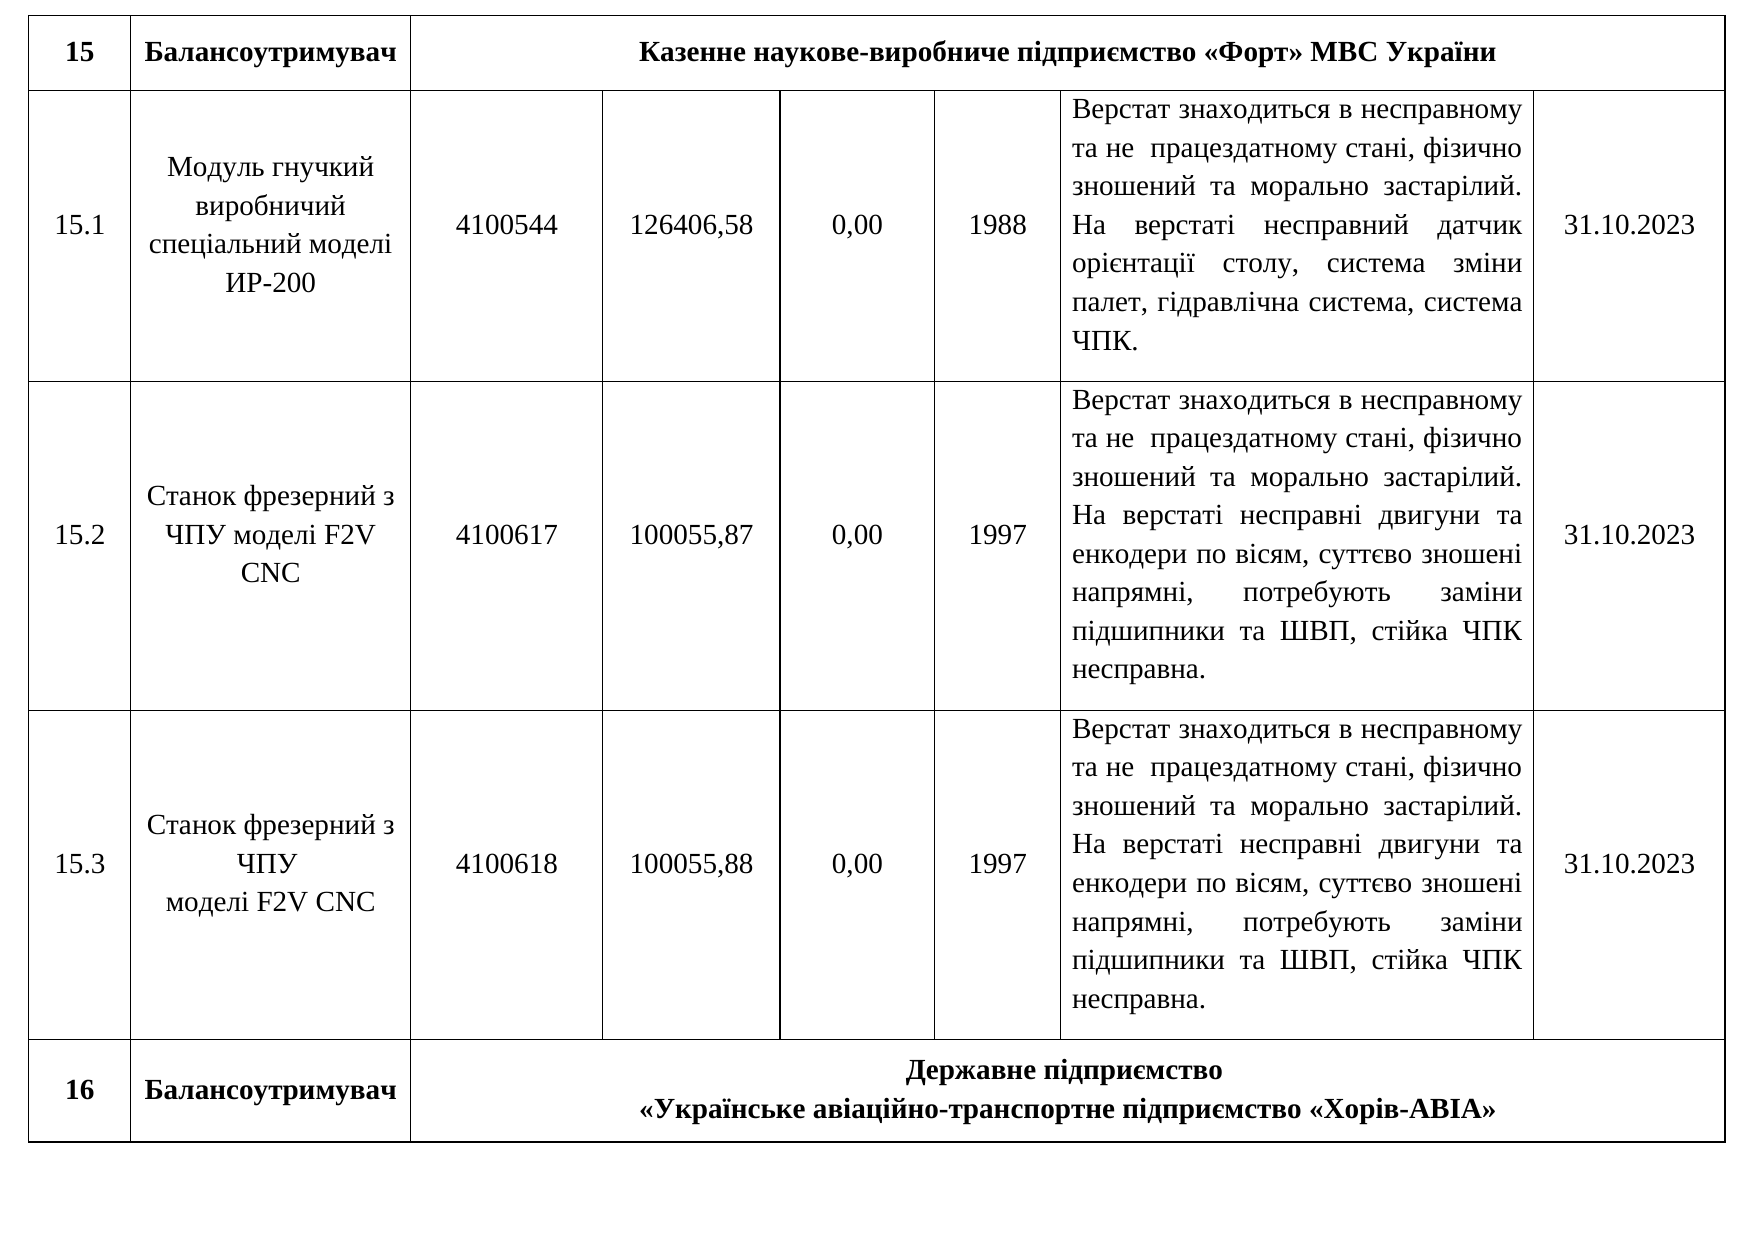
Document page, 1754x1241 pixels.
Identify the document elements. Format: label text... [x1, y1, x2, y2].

table_cell Казенне наукове-виробниче підприємство «Форт» МВС України [411, 16, 1724, 90]
table_cell 15.3 [29, 711, 130, 1039]
table_cell 4100617 [411, 382, 602, 710]
table_cell 4100544 [411, 91, 602, 381]
table_cell 0,00 [781, 382, 934, 710]
table_cell Державне підприємство «Українське авіаційно-транспортне підприємство «Хорів-АВІА» [411, 1040, 1724, 1141]
table_cell 100055,88 [603, 711, 779, 1039]
table_cell 15.1 [29, 91, 130, 381]
table_cell 15 [29, 16, 130, 90]
table_cell 16 [29, 1040, 130, 1141]
table_cell 100055,87 [603, 382, 779, 710]
table_cell 126406,58 [603, 91, 779, 381]
table_cell Балансоутримувач [131, 1040, 410, 1141]
table_cell Балансоутримувач [131, 16, 410, 90]
table_cell 31.10.2023 [1534, 382, 1724, 710]
table_cell Модуль гнучкий виробничий спеціальний моделі ИР-200 [131, 91, 410, 381]
table_cell 1997 [935, 382, 1060, 710]
table_cell 15.2 [29, 382, 130, 710]
table_cell 31.10.2023 [1534, 711, 1724, 1039]
table_cell Верстат знаходиться в несправному та не працездатному стані, фізично зношений та морально застарілий. На верстаті несправні двигуни та енкодери по вісям, суттєво зношені напрямні, потребують заміни підшипники та ШВП, стійка ЧПК несправна. [1061, 711, 1533, 1039]
table_cell 31.10.2023 [1534, 91, 1724, 381]
table_cell 0,00 [781, 91, 934, 381]
table_cell 1988 [935, 91, 1060, 381]
table_cell Станок фрезерний з ЧПУ моделі F2V CNC [131, 382, 410, 710]
table_cell Верстат знаходиться в несправному та не працездатному стані, фізично зношений та морально застарілий. На верстаті несправні двигуни та енкодери по вісям, суттєво зношені напрямні, потребують заміни підшипники та ШВП, стійка ЧПК несправна. [1061, 382, 1533, 710]
table_cell 0,00 [781, 711, 934, 1039]
table_cell Станок фрезерний з ЧПУ моделі F2V CNC [131, 711, 410, 1039]
table_cell Верстат знаходиться в несправному та не працездатному стані, фізично зношений та морально застарілий. На верстаті несправний датчик орієнтації столу, система зміни палет, гідравлічна система, система ЧПК. [1061, 91, 1533, 381]
table_cell 4100618 [411, 711, 602, 1039]
table_cell 1997 [935, 711, 1060, 1039]
